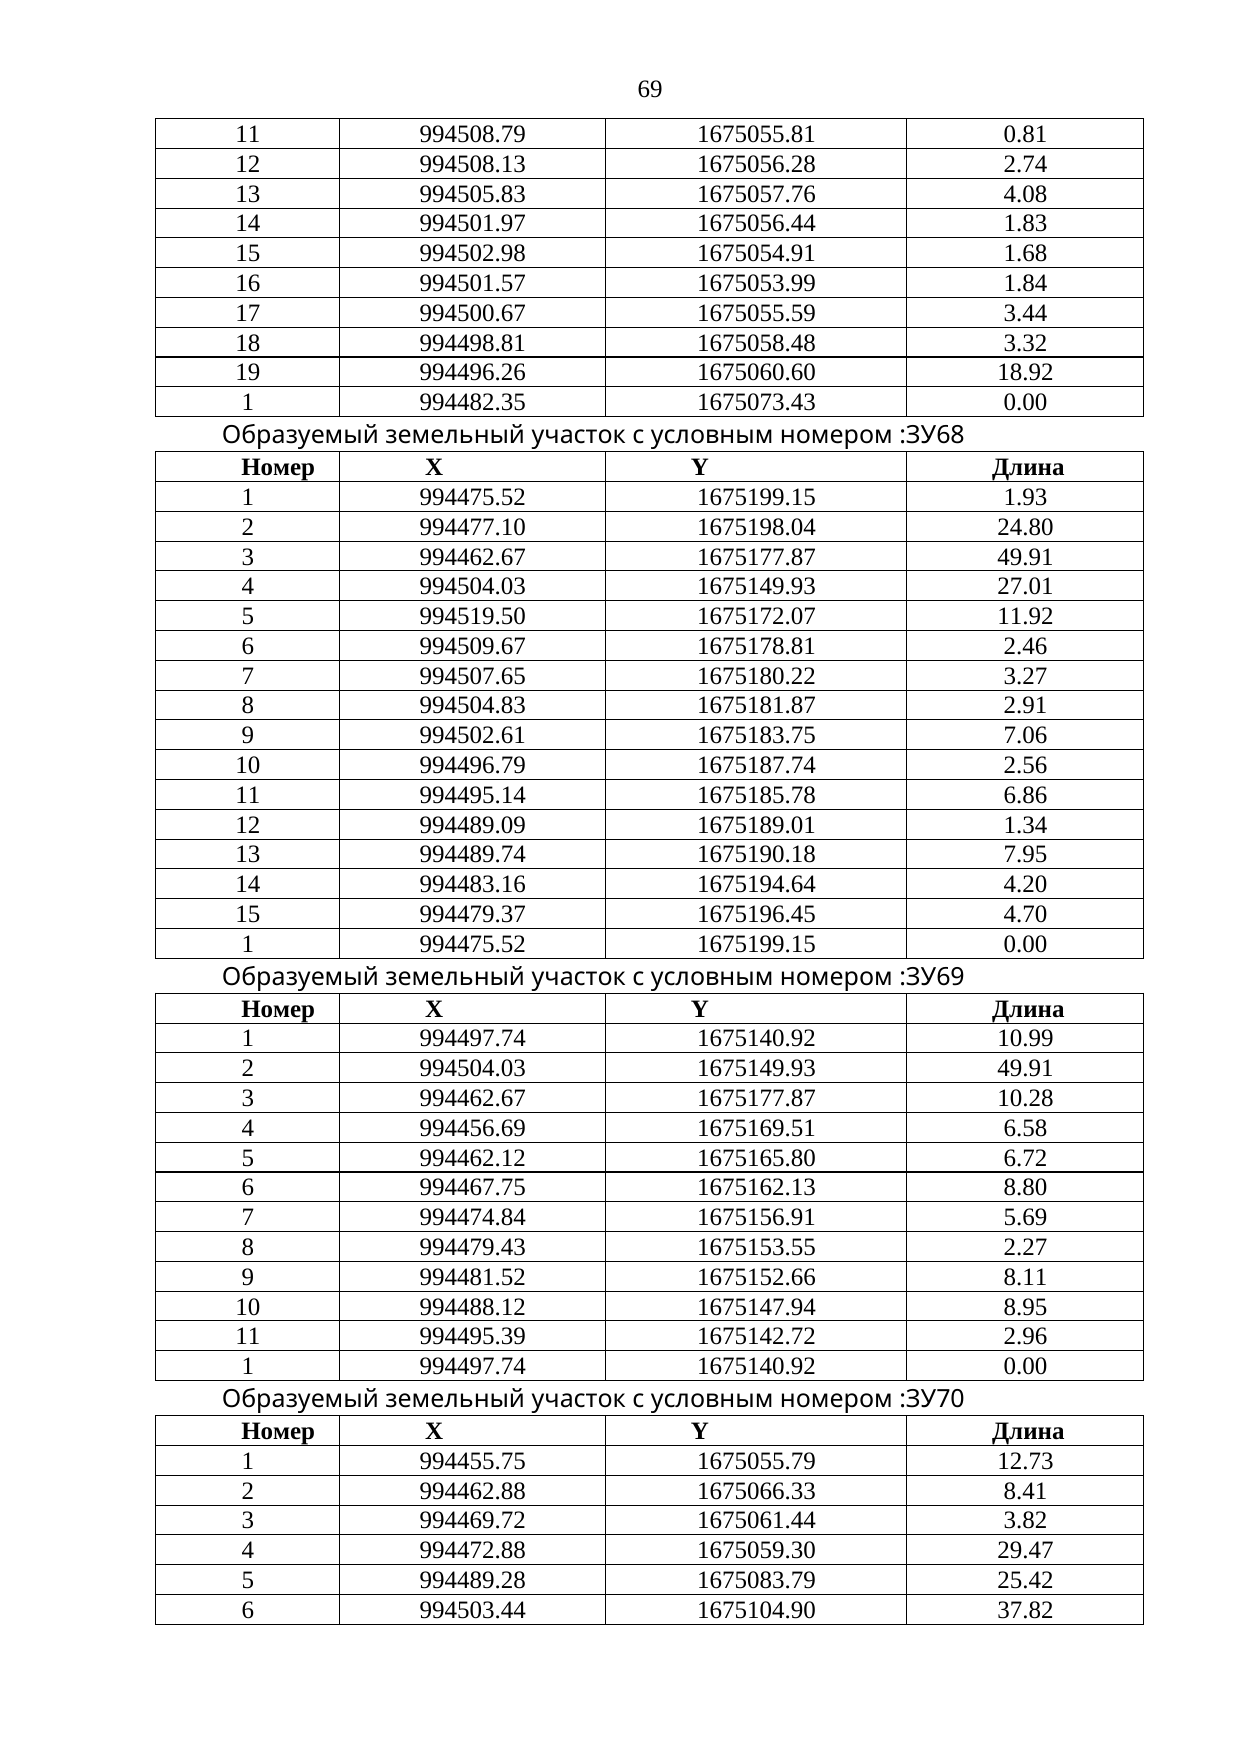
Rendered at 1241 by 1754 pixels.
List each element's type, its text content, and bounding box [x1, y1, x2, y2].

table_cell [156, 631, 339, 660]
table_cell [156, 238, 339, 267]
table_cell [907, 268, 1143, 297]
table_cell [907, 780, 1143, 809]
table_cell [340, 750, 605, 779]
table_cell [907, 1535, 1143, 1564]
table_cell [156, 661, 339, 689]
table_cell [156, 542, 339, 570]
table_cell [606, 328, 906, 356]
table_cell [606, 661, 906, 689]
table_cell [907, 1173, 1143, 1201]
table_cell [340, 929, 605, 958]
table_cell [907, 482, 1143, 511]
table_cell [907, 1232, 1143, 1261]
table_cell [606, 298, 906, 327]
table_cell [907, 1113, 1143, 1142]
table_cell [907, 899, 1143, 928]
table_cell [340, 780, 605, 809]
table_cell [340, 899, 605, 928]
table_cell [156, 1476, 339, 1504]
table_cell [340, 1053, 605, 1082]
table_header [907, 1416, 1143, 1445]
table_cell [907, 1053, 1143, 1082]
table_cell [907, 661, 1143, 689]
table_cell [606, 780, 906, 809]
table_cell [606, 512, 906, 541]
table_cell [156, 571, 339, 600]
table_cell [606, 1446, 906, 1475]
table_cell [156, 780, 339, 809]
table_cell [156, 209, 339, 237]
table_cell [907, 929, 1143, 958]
text Образуемый земельный участок с условным номером :ЗУ70 [148, 1381, 1181, 1415]
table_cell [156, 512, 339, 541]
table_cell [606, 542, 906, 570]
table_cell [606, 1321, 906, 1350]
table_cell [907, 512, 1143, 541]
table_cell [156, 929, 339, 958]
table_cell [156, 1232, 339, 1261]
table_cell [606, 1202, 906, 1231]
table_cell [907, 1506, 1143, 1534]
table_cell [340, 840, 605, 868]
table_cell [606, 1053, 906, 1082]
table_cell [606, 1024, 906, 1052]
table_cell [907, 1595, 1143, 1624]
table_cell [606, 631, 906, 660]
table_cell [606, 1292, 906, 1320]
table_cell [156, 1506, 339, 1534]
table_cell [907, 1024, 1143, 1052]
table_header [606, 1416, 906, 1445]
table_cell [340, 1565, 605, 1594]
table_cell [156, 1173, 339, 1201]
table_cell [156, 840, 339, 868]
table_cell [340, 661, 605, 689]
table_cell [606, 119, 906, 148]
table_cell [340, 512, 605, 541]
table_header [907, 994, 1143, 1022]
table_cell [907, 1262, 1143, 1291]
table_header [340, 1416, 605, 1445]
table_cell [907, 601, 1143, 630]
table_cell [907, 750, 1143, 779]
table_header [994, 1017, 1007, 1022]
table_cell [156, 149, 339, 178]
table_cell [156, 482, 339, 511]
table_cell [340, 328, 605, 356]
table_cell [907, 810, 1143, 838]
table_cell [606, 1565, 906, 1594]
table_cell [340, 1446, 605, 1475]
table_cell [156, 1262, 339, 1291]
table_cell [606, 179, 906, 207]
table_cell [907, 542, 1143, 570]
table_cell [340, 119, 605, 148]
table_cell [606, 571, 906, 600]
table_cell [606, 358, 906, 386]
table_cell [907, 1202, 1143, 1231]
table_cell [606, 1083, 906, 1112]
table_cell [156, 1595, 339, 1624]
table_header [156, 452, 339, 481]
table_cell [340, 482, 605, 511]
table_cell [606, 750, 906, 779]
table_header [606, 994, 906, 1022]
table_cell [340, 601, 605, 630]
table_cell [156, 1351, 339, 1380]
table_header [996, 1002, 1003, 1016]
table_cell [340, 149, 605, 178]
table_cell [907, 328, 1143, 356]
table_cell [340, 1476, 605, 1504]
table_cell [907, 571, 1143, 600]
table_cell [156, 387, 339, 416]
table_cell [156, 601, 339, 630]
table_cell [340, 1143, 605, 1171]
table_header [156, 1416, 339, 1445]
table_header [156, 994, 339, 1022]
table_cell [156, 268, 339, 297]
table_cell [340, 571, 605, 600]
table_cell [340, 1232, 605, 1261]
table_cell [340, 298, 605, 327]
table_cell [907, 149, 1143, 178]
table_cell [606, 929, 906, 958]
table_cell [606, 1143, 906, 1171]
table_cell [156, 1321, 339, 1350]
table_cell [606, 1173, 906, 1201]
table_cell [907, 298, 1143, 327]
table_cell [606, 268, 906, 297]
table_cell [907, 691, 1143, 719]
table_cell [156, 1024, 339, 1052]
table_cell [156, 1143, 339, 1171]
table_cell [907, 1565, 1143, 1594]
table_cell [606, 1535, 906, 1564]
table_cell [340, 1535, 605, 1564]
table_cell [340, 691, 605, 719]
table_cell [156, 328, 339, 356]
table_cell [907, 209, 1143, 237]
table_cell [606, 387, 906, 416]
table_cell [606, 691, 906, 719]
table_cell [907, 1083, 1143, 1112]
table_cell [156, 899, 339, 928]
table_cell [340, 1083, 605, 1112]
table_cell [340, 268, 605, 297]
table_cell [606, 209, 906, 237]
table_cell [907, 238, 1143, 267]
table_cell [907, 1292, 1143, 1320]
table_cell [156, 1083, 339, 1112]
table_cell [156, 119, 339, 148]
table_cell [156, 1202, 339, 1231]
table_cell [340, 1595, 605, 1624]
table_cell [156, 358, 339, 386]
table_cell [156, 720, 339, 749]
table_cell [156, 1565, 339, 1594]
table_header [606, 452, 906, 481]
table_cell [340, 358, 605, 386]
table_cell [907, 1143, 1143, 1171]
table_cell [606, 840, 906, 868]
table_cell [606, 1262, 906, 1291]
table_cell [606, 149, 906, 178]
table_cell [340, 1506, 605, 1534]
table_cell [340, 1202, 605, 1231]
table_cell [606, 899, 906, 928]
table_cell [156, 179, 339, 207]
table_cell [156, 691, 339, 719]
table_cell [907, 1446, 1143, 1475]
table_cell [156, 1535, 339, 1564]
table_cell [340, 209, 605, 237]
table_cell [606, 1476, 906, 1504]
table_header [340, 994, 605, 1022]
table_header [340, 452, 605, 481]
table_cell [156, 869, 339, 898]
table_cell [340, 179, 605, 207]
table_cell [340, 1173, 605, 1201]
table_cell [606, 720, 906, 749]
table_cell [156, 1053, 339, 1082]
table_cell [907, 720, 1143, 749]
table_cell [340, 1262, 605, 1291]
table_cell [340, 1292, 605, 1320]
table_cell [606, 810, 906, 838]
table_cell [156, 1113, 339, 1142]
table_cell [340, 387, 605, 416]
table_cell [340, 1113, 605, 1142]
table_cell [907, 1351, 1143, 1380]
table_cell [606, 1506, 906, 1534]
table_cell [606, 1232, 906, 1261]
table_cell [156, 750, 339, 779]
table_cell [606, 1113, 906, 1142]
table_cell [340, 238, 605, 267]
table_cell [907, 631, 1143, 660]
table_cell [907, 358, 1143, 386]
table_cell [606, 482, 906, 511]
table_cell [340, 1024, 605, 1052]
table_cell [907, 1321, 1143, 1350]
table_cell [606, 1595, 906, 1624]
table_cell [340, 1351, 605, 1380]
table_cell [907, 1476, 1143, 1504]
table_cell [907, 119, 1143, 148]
text Образуемый земельный участок с условным номером :ЗУ69 [148, 959, 1181, 993]
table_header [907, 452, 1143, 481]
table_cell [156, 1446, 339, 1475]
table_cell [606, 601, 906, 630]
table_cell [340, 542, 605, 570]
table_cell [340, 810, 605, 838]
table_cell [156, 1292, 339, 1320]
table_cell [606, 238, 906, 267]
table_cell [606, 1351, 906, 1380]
text Образуемый земельный участок с условным номером :ЗУ68 [148, 417, 1181, 451]
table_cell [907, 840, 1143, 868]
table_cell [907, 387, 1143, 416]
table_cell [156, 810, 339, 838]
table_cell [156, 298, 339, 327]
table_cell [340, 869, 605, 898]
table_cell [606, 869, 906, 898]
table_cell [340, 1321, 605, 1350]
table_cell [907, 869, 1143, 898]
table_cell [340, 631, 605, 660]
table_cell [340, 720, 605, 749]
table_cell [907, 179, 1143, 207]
